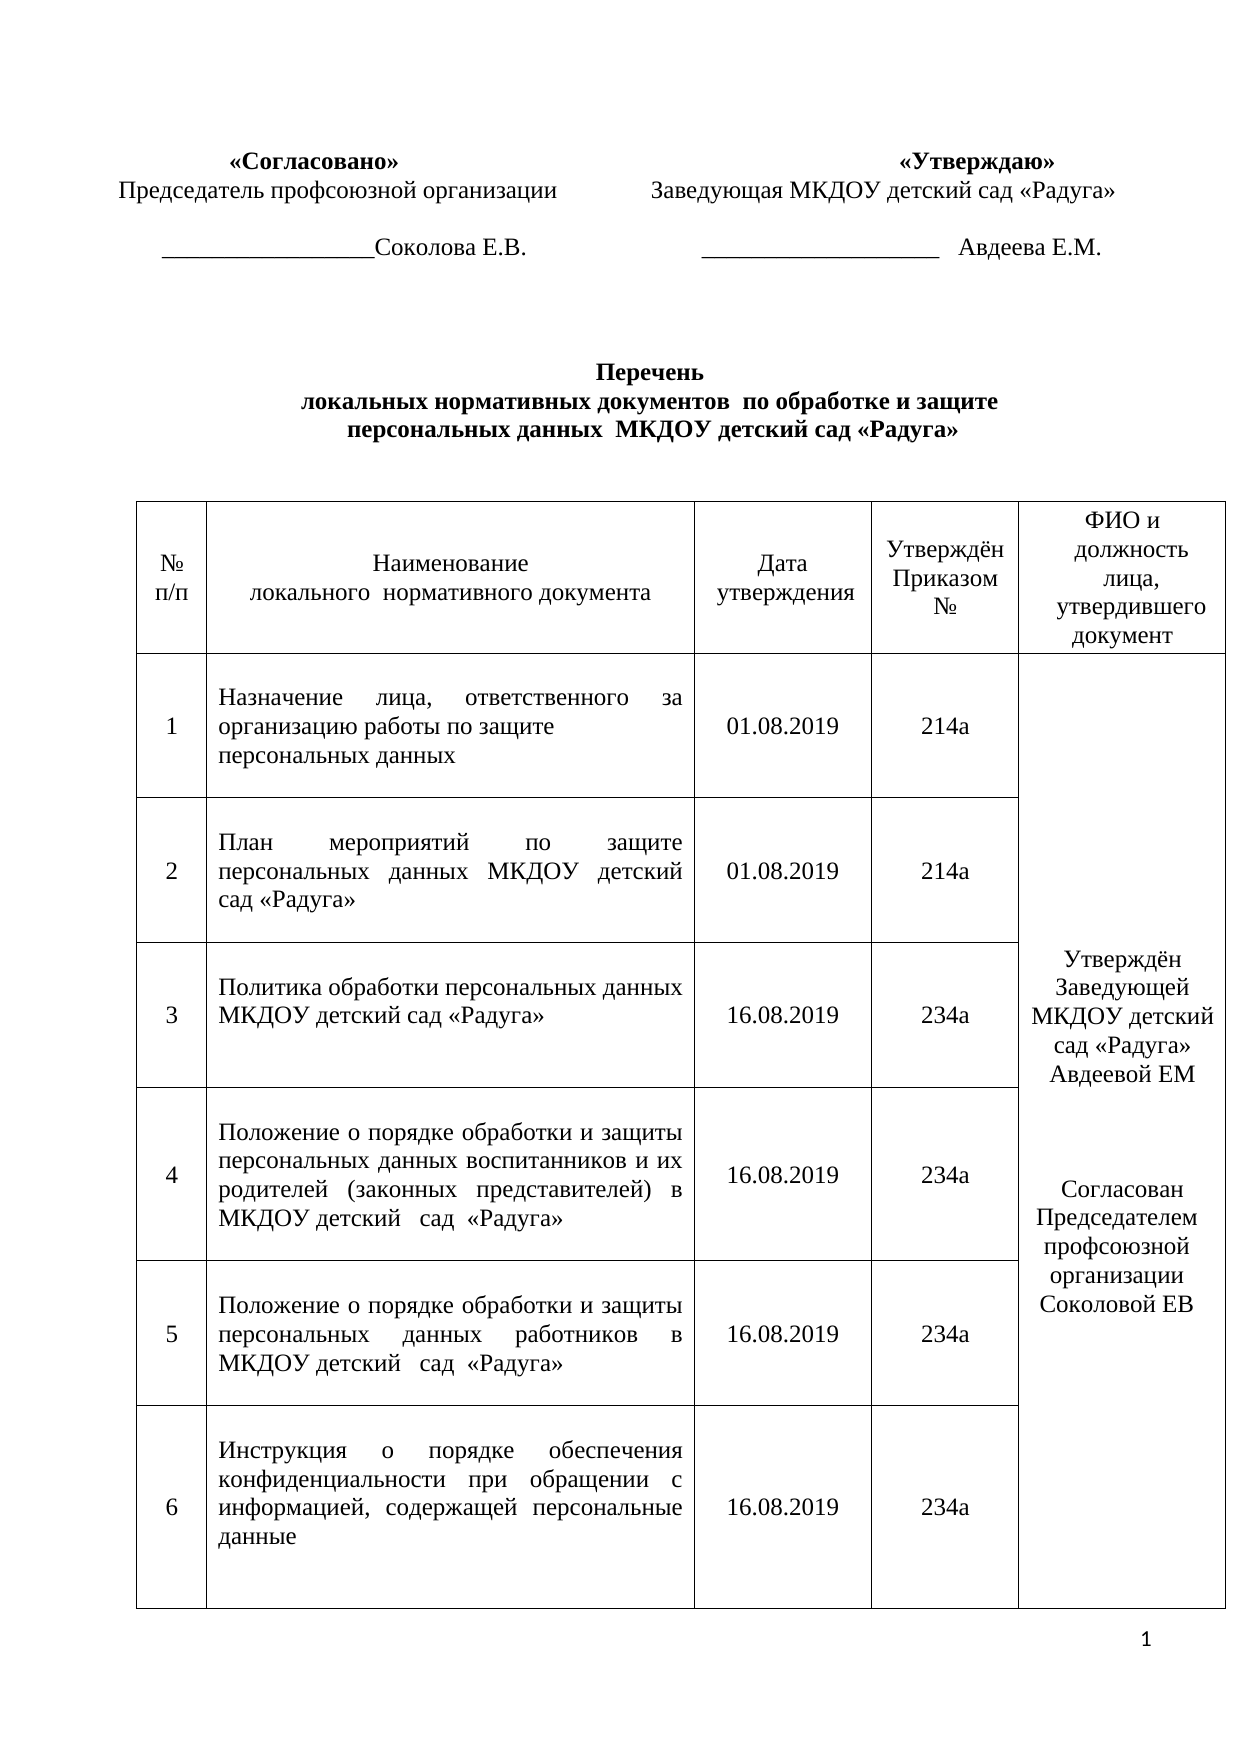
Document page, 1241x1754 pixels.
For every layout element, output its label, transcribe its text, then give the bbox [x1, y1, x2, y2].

table_cell 16.08.2019 [695, 1261, 871, 1405]
table_header ФИО и должность лица, утвердившего документ [1019, 502, 1225, 652]
table_header Дата утверждения [695, 502, 871, 652]
table_cell Политика обработки персональных данных МКДОУ детский сад «Радуга» [207, 943, 694, 1087]
table_header Утверждён Приказом № [872, 502, 1018, 652]
text «Согласовано» «Утверждаю» [148, 146, 1152, 175]
table_cell 2 [137, 798, 206, 942]
table_cell 16.08.2019 [695, 1088, 871, 1260]
table_cell 01.08.2019 [695, 654, 871, 797]
table_cell 01.08.2019 [695, 798, 871, 942]
table_cell 234а [872, 1406, 1018, 1607]
table_cell 1 [137, 654, 206, 797]
text Председатель профсоюзной организации Заведующая МКДОУ детский сад «Радуга» [118, 175, 1152, 204]
table_cell 234а [872, 1088, 1018, 1260]
table_cell Положение о порядке обработки и защиты персональных данных работников в МКДОУ детский сад «Радуга» [207, 1261, 694, 1405]
text персональных данных МКДОУ детский сад «Радуга» [148, 414, 1152, 443]
table_cell План мероприятий по защите персональных данных МКДОУ детский сад «Радуга» [207, 798, 694, 942]
table_cell 234а [872, 943, 1018, 1087]
table_cell 234а [872, 1261, 1018, 1405]
table_cell 6 [137, 1406, 206, 1607]
table_cell Положение о порядке обработки и защиты персональных данных воспитанников и их родителей (законных представителей) в МКДОУ детский сад «Радуга» [207, 1088, 694, 1260]
text _________________Соколова Е.В. ___________________ Авдеева Е.М. [118, 232, 1152, 261]
table_cell 5 [137, 1261, 206, 1405]
text локальных нормативных документов по обработке и защите [148, 386, 1152, 414]
table_cell Назначение лица, ответственного за организацию работы по защите персональных данных [207, 654, 694, 797]
table_cell 3 [137, 943, 206, 1087]
table_cell Инструкция о порядке обеспечения конфиденциальности при обращении с информацией, содержащей персональные данные [207, 1406, 694, 1607]
table_header Наименование локального нормативного документа [207, 502, 694, 652]
table_cell Утверждён Заведующей МКДОУ детский сад «Радуга» Авдеевой ЕМ Согласован Председателем профсоюзной организации Соколовой ЕВ [1019, 654, 1225, 1607]
text Перечень [148, 357, 1152, 386]
table_cell 16.08.2019 [695, 943, 871, 1087]
table_cell 214а [872, 798, 1018, 942]
table_cell 16.08.2019 [695, 1406, 871, 1607]
table_cell 4 [137, 1088, 206, 1260]
table_cell 214а [872, 654, 1018, 797]
table_header № п/п [137, 502, 206, 652]
